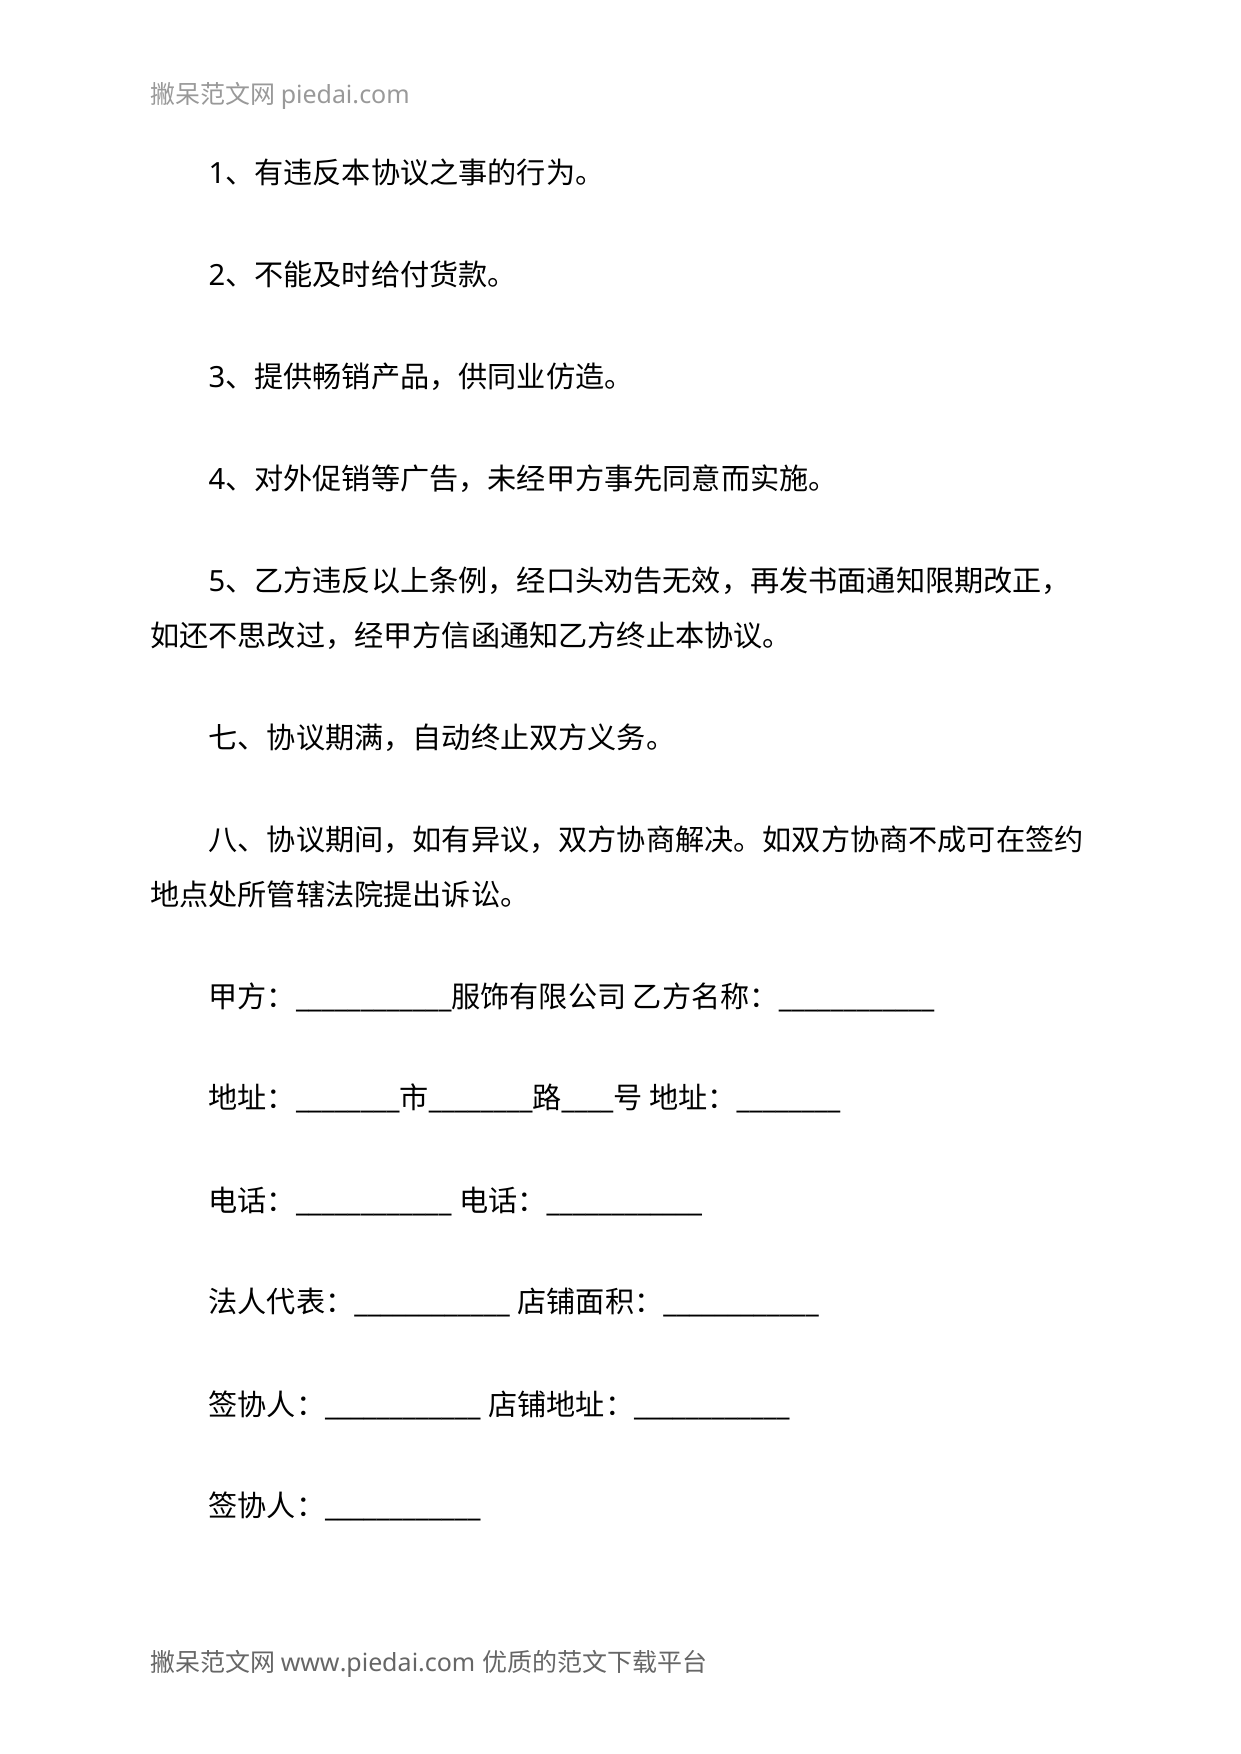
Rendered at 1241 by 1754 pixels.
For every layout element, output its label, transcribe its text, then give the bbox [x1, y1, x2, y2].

text 签协人：____________ [150, 1483, 1090, 1525]
text 地址：________市________路____号 地址：________ [150, 1075, 1090, 1117]
text 电话：____________ 电话：____________ [150, 1177, 1090, 1219]
text 4、对外促销等广告，未经甲方事先同意而实施。 [150, 456, 1090, 498]
text 七、协议期满，自动终止双方义务。 [150, 715, 1090, 757]
text 法人代表：____________ 店铺面积：____________ [150, 1279, 1090, 1321]
text 2、不能及时给付货款。 [150, 252, 1090, 294]
text 甲方：____________服饰有限公司 乙方名称：____________ [150, 973, 1090, 1016]
text 签协人：____________ 店铺地址：____________ [150, 1381, 1090, 1423]
text 八、协议期间，如有异议，双方协商解决。如双方协商不成可在签约地点处所管辖法院提出诉讼。 [150, 816, 1090, 914]
text 1、有违反本协议之事的行为。 [150, 150, 1090, 192]
text 3、提供畅销产品，供同业仿造。 [150, 354, 1090, 396]
text 5、乙方违反以上条例，经口头劝告无效，再发书面通知限期改正，如还不思改过，经甲方信函通知乙方终止本协议。 [150, 558, 1090, 655]
